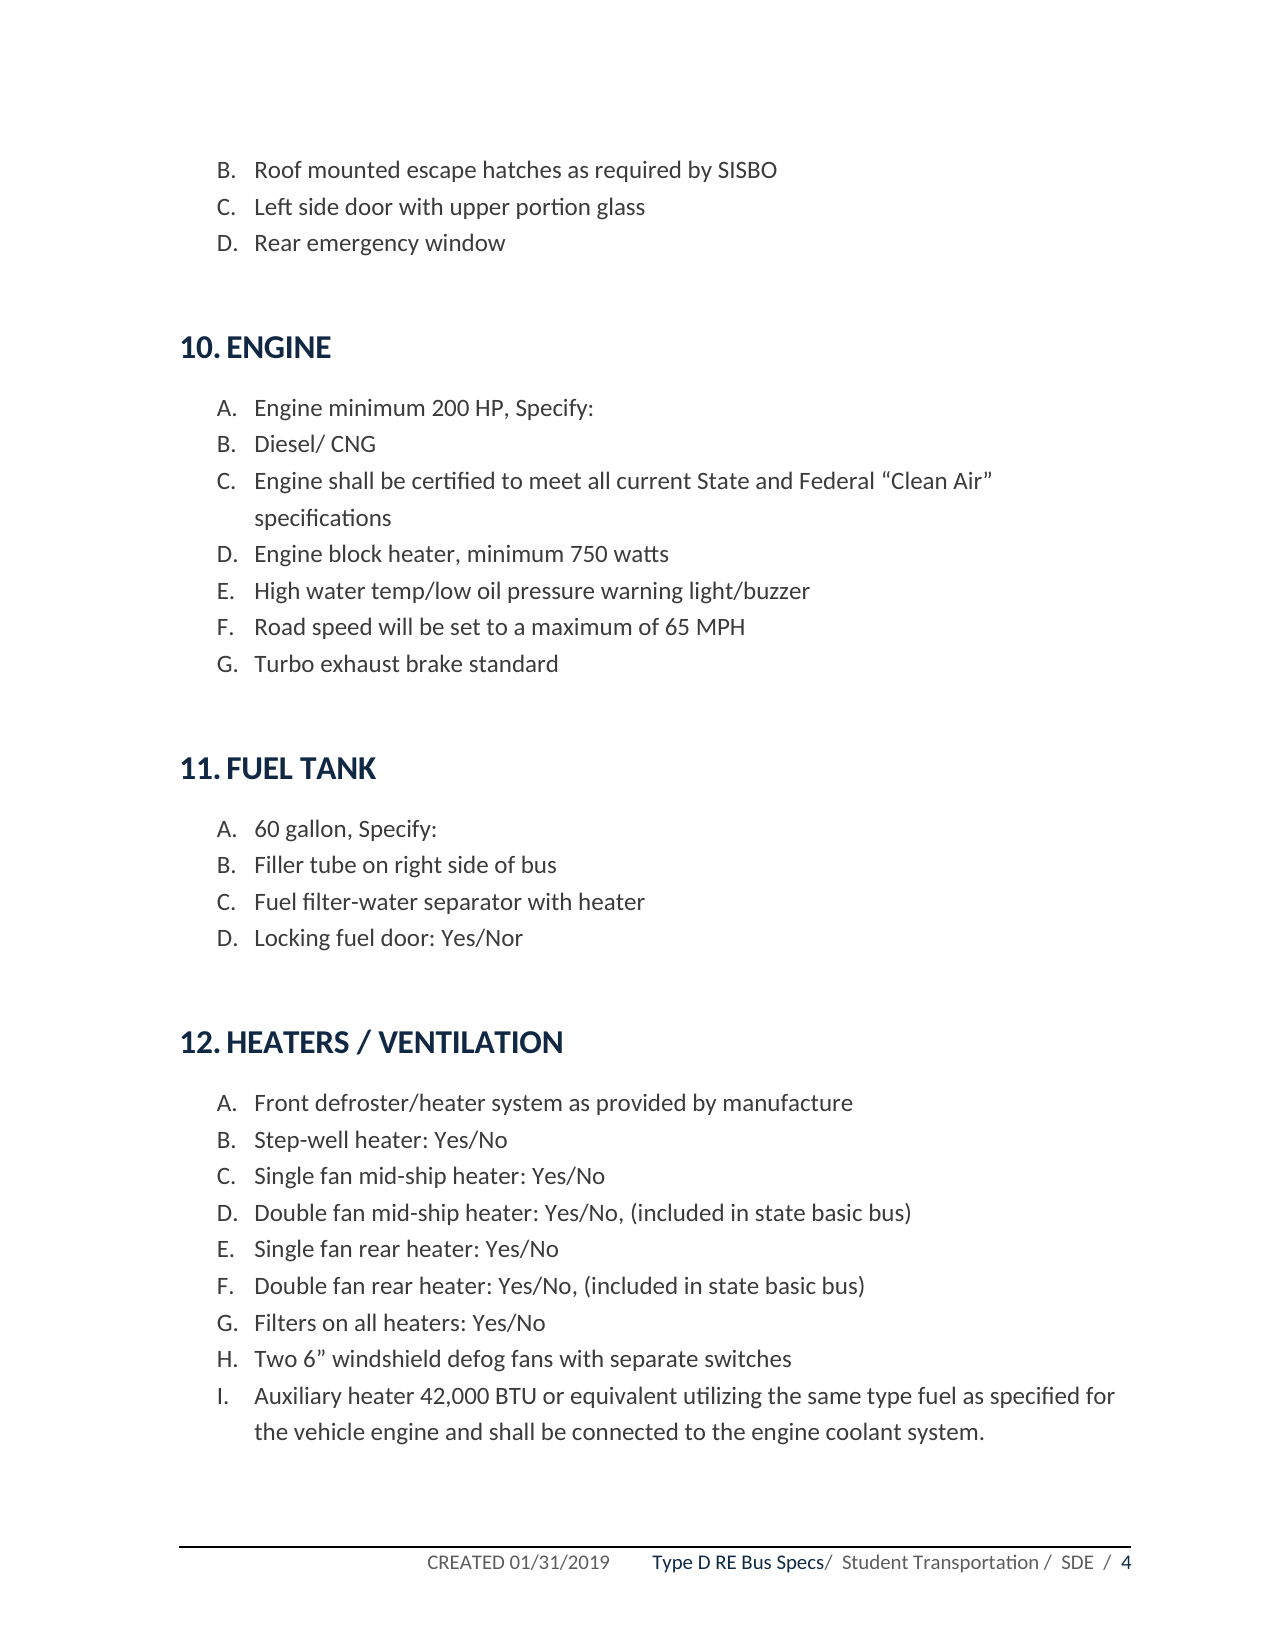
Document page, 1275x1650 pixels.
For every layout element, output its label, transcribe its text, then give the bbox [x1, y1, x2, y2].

list Two 6” windshield defog fans with separate switches [217, 1343, 1131, 1374]
list Left side door with upper portion glass [217, 191, 1131, 221]
list Engine shall be certified to meet all current State and Federal “Clean Air” specifications [217, 465, 1131, 532]
subtitle ENGINE [179, 326, 1131, 367]
list Double fan rear heater: Yes/No, (included in state basic bus) [217, 1270, 1131, 1301]
list Double fan mid-ship heater: Yes/No, (included in state basic bus) [217, 1197, 1131, 1227]
list Fuel filter-water separator with heater [217, 886, 1131, 916]
list Engine minimum 200 HP, Specify: [217, 392, 1131, 423]
list Diesel/ CNG [217, 429, 1131, 459]
list Auxiliary heater 42,000 BTU or equivalent utilizing the same type fuel as specified for the vehicle engine and shall be connected to the engine coolant system. [217, 1380, 1131, 1447]
list Engine block heater, minimum 750 watts [217, 538, 1131, 569]
list Single fan mid-ship heater: Yes/No [217, 1160, 1131, 1191]
list High water temp/low oil pressure warning light/buzzer [217, 575, 1131, 605]
list Front defroster/heater system as provided by manufacture [217, 1087, 1131, 1118]
subtitle HEATERS / VENTILATION [179, 1022, 1131, 1062]
list Filler tube on right side of bus [217, 849, 1131, 880]
list Single fan rear heater: Yes/No [217, 1233, 1131, 1264]
list Roof mounted escape hatches as required by SISBO [217, 154, 1131, 185]
list Turbo exhaust brake standard [217, 648, 1131, 678]
list Locking fuel door: Yes/Nor [217, 922, 1131, 953]
list Filters on all heaters: Yes/No [217, 1307, 1131, 1337]
subtitle FUEL TANK [179, 747, 1131, 788]
list 60 gallon, Specify: [217, 813, 1131, 843]
list Rear emergency window [217, 227, 1131, 258]
list Step-well heater: Yes/No [217, 1124, 1131, 1154]
list Road speed will be set to a maximum of 65 MPH [217, 611, 1131, 642]
